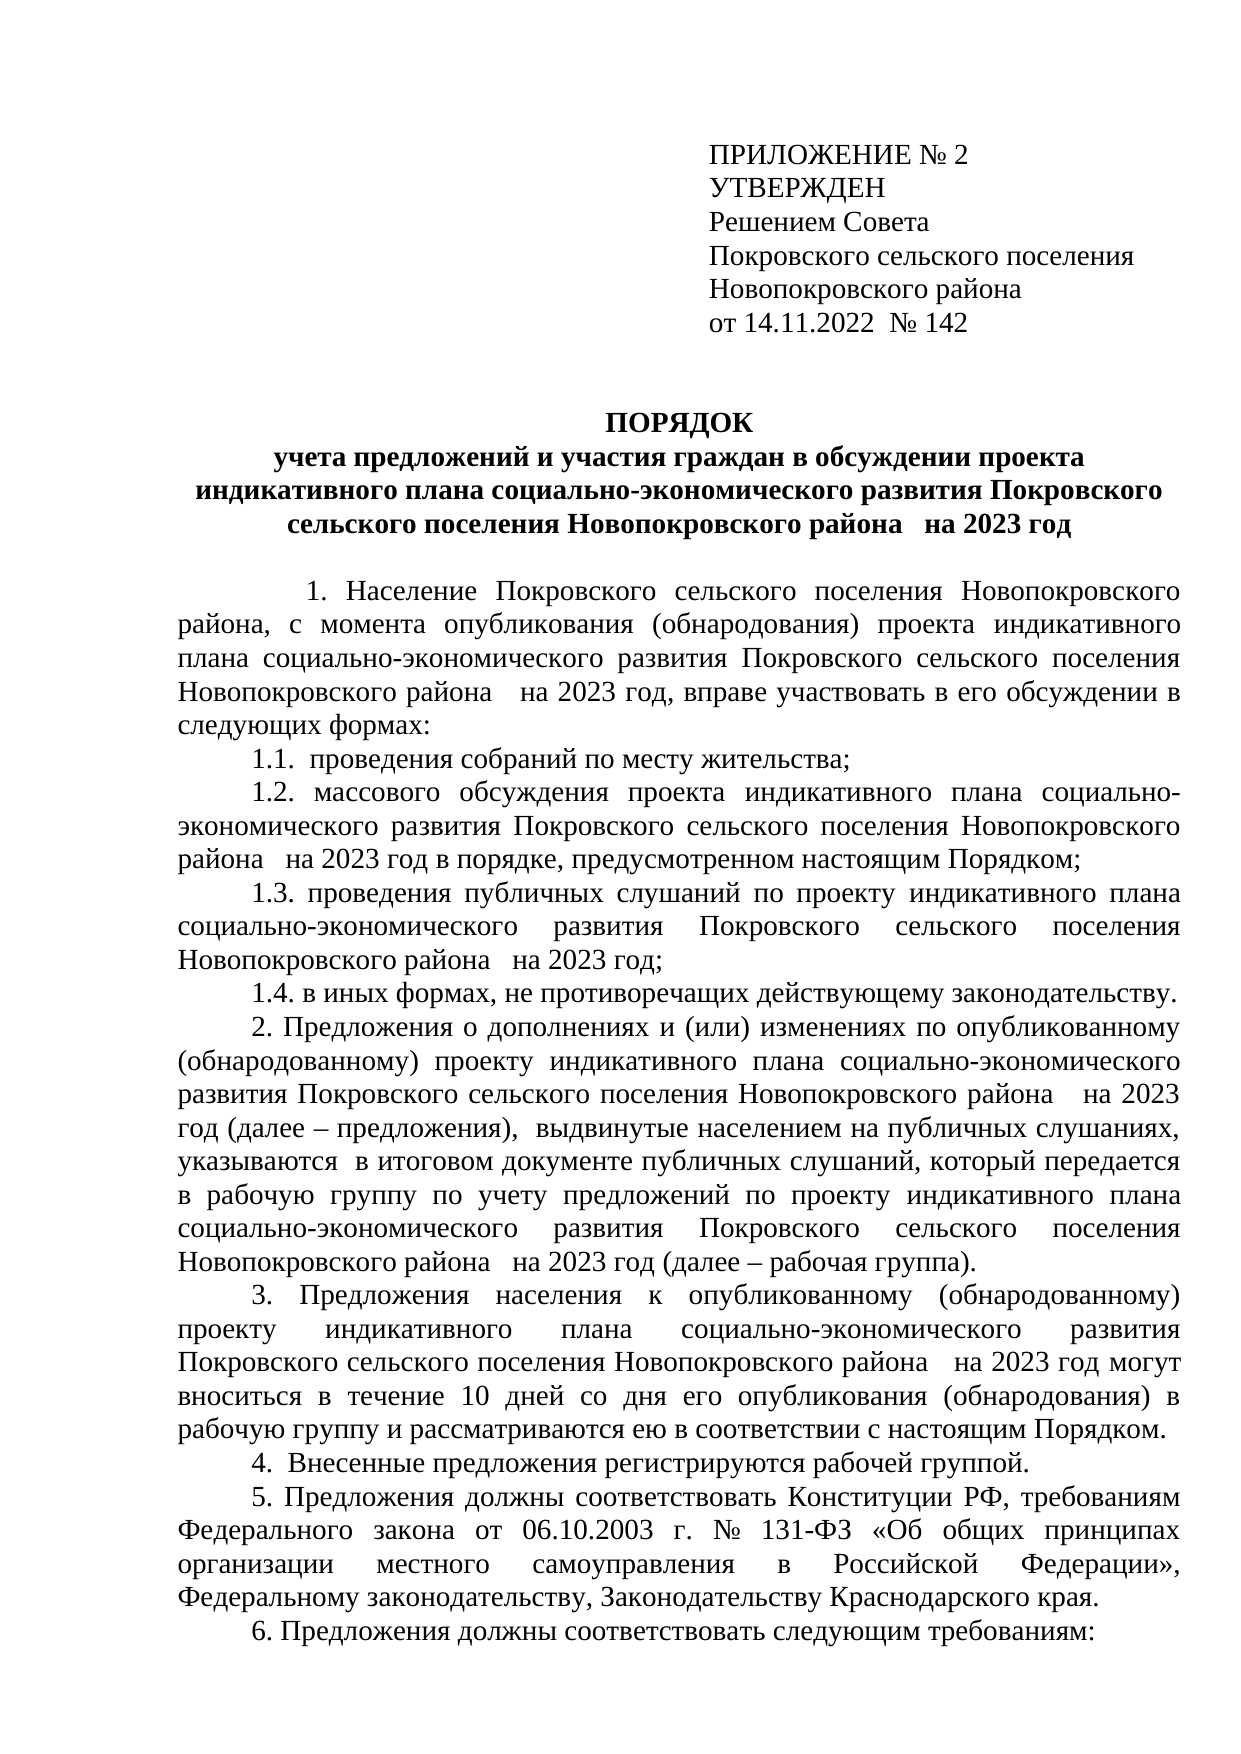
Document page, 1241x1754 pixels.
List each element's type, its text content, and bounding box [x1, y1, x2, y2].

text 1.2. массового обсуждения проекта индикативного плана социально-экономического развития Покровского сельского поселения Новопокровского района на 2023 год в порядке, предусмотренном настоящим Порядком; [177, 774, 1181, 875]
text 1. Население Покровского сельского поселения Новопокровского района, с момента опубликования (обнародования) проекта индикативного плана социально-экономического развития Покровского сельского поселения Новопокровского района на 2023 год, вправе участвовать в его обсуждении в следующих формах: [177, 573, 1181, 741]
text 1.3. проведения публичных слушаний по проекту индикативного плана социально-экономического развития Покровского сельского поселения Новопокровского района на 2023 год; [177, 875, 1181, 976]
text 3. Предложения населения к опубликованному (обнародованному) проекту индикативного плана социально-экономического развития Покровского сельского поселения Новопокровского района на 2023 год могут вноситься в течение 10 дней со дня его опубликования (обнародования) в рабочую группу и рассматриваются ею в соответствии с настоящим Порядком. [177, 1277, 1181, 1445]
text учета предложений и участия граждан в обсуждении проекта индикативного плана социально-экономического развития Покровского сельского поселения Новопокровского района на 2023 год [177, 439, 1181, 539]
text 1.1. проведения собраний по месту жительства; [177, 741, 1181, 774]
text ПРИЛОЖЕНИЕ № 2 УТВЕРЖДЕН Решением Совета Покровского сельского поселения Новопокровского района от 14.11.2022 № 142 [709, 137, 1181, 338]
text 2. Предложения о дополнениях и (или) изменениях по опубликованному (обнародованному) проекту индикативного плана социально-экономического развития Покровского сельского поселения Новопокровского района на 2023 год (далее – предложения), выдвинутые населением на публичных слушаниях, указываются в итоговом документе публичных слушаний, который передается в рабочую группу по учету предложений по проекту индикативного плана социально-экономического развития Покровского сельского поселения Новопокровского района на 2023 год (далее – рабочая группа). [177, 1009, 1181, 1277]
text 5. Предложения должны соответствовать Конституции РФ, требованиям Федерального закона от 06.10.2003 г. № 131-ФЗ «Об общих принципах организации местного самоуправления в Российской Федерации», Федеральному законодательству, Законодательству Краснодарского края. [177, 1479, 1181, 1613]
text 4. Внесенные предложения регистрируются рабочей группой. [177, 1445, 1181, 1479]
text 6. Предложения должны соответствовать следующим требованиям: [177, 1613, 1181, 1646]
text ПОРЯДОК [177, 405, 1181, 439]
text 1.4. в иных формах, не противоречащих действующему законодательству. [177, 976, 1181, 1009]
